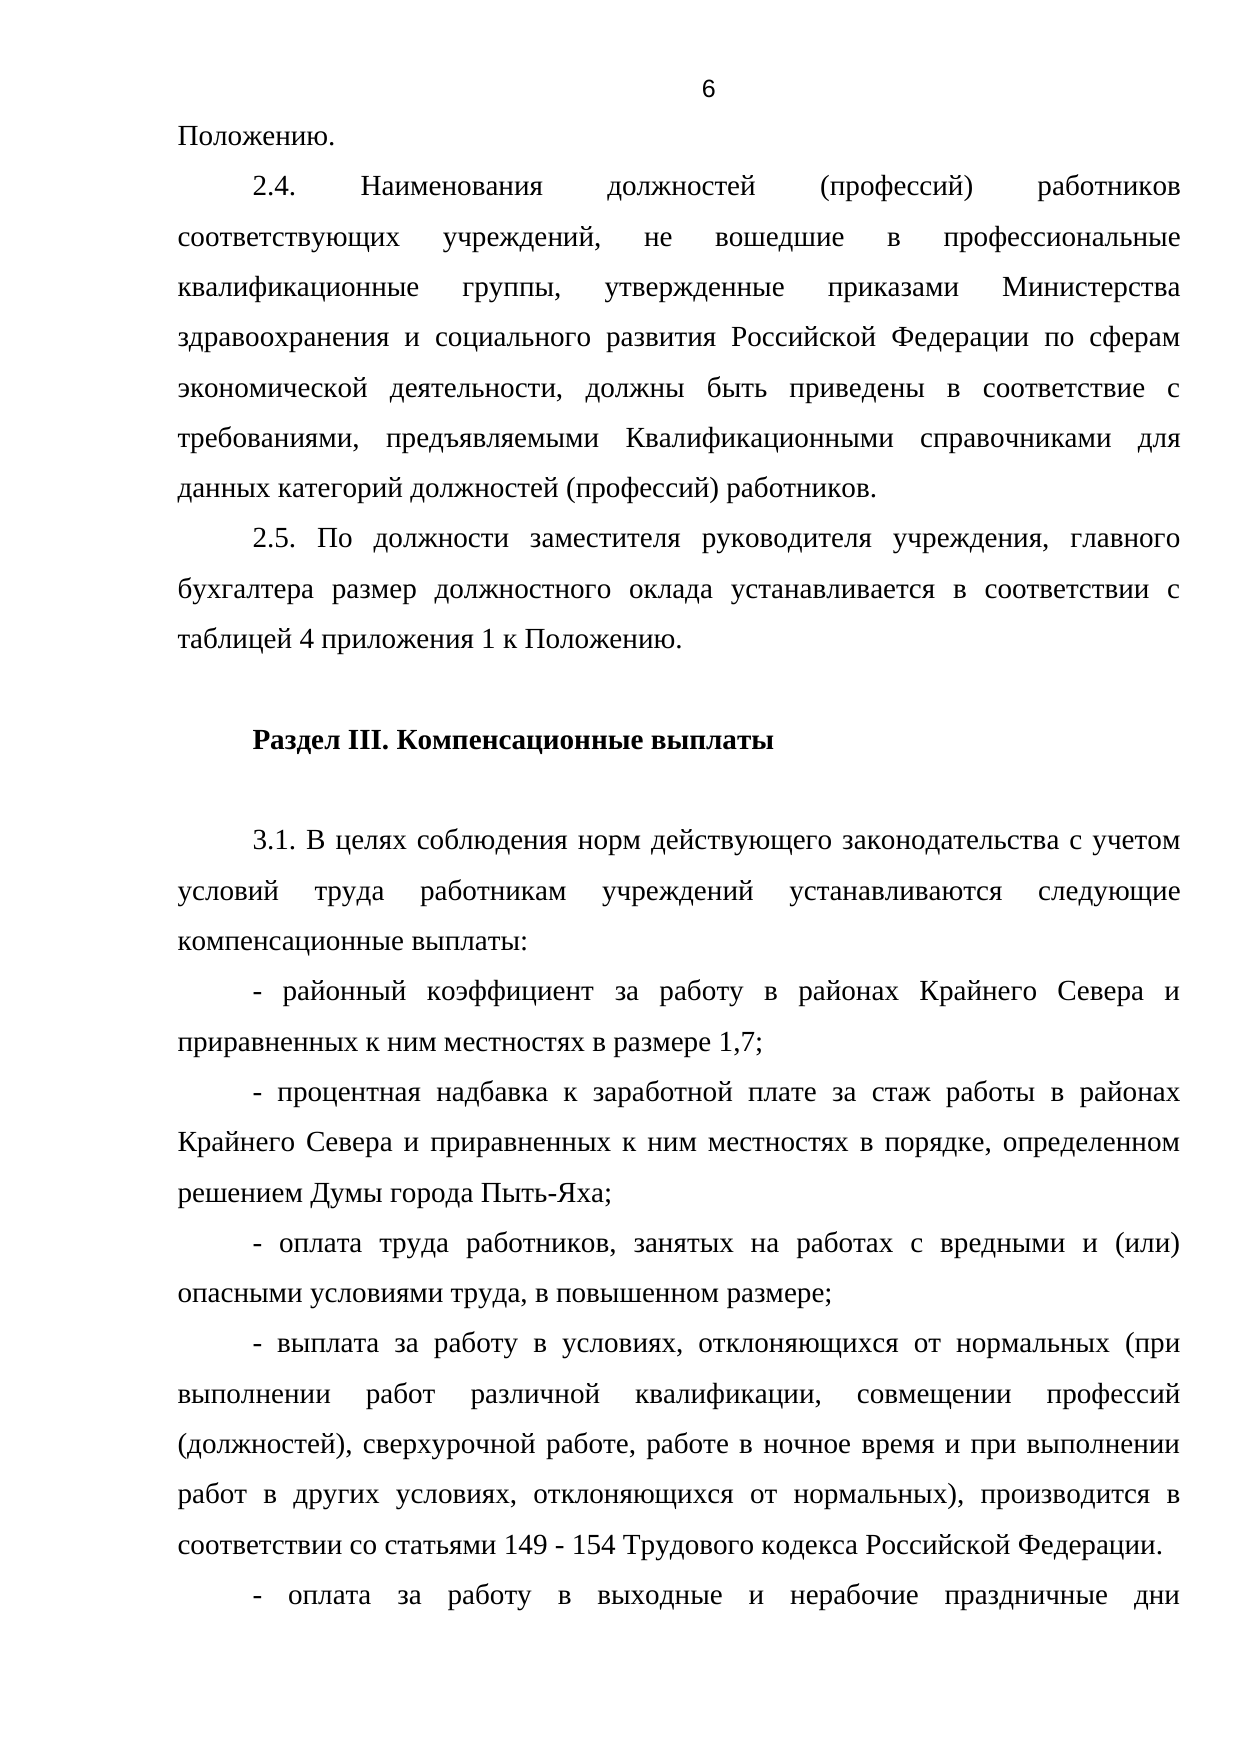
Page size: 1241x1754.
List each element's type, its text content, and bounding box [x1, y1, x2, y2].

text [177, 118, 1181, 152]
text 3.1. В целях соблюдения норм действующего законодательства с учетом условий труда работникам учреждений устанавливаются следующие компенсационные выплаты: [177, 822, 1181, 957]
text 2.4. Наименования должностей (профессий) работников соответствующих учреждений, не вошедшие в профессиональные квалификационные группы, утвержденные приказами Министерства здравоохранения и социального развития Российской Федерации по сферам экономической деятельности, должны быть приведены в соответствие с требованиями, предъявляемыми Квалификационными справочниками для данных категорий должностей (профессий) работников. [177, 168, 1181, 504]
text - оплата труда работников, занятых на работах с вредными и (или) опасными условиями труда, в повышенном размере; [177, 1225, 1181, 1309]
text Раздел III. Компенсационные выплаты [177, 722, 1181, 755]
text 2.5. По должности заместителя руководителя учреждения, главного бухгалтера размер должностного оклада устанавливается в соответствии с таблицей 4 приложения 1 к Положению. [177, 521, 1181, 655]
text - районный коэффициент за работу в районах Крайнего Севера и приравненных к ним местностях в размере 1,7; [177, 973, 1181, 1057]
text - выплата за работу в условиях, отклоняющихся от нормальных (при выполнении работ различной квалификации, совмещении профессий (должностей), сверхурочной работе, работе в ночное время и при выполнении работ в других условиях, отклоняющихся от нормальных), производится в соответствии со статьями 149 - 154 Трудового кодекса Российской Федерации. [177, 1326, 1181, 1560]
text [177, 1577, 1181, 1611]
text - процентная надбавка к заработной плате за стаж работы в районах Крайнего Севера и приравненных к ним местностях в порядке, определенном решением Думы города Пыть-Яха; [177, 1074, 1181, 1208]
